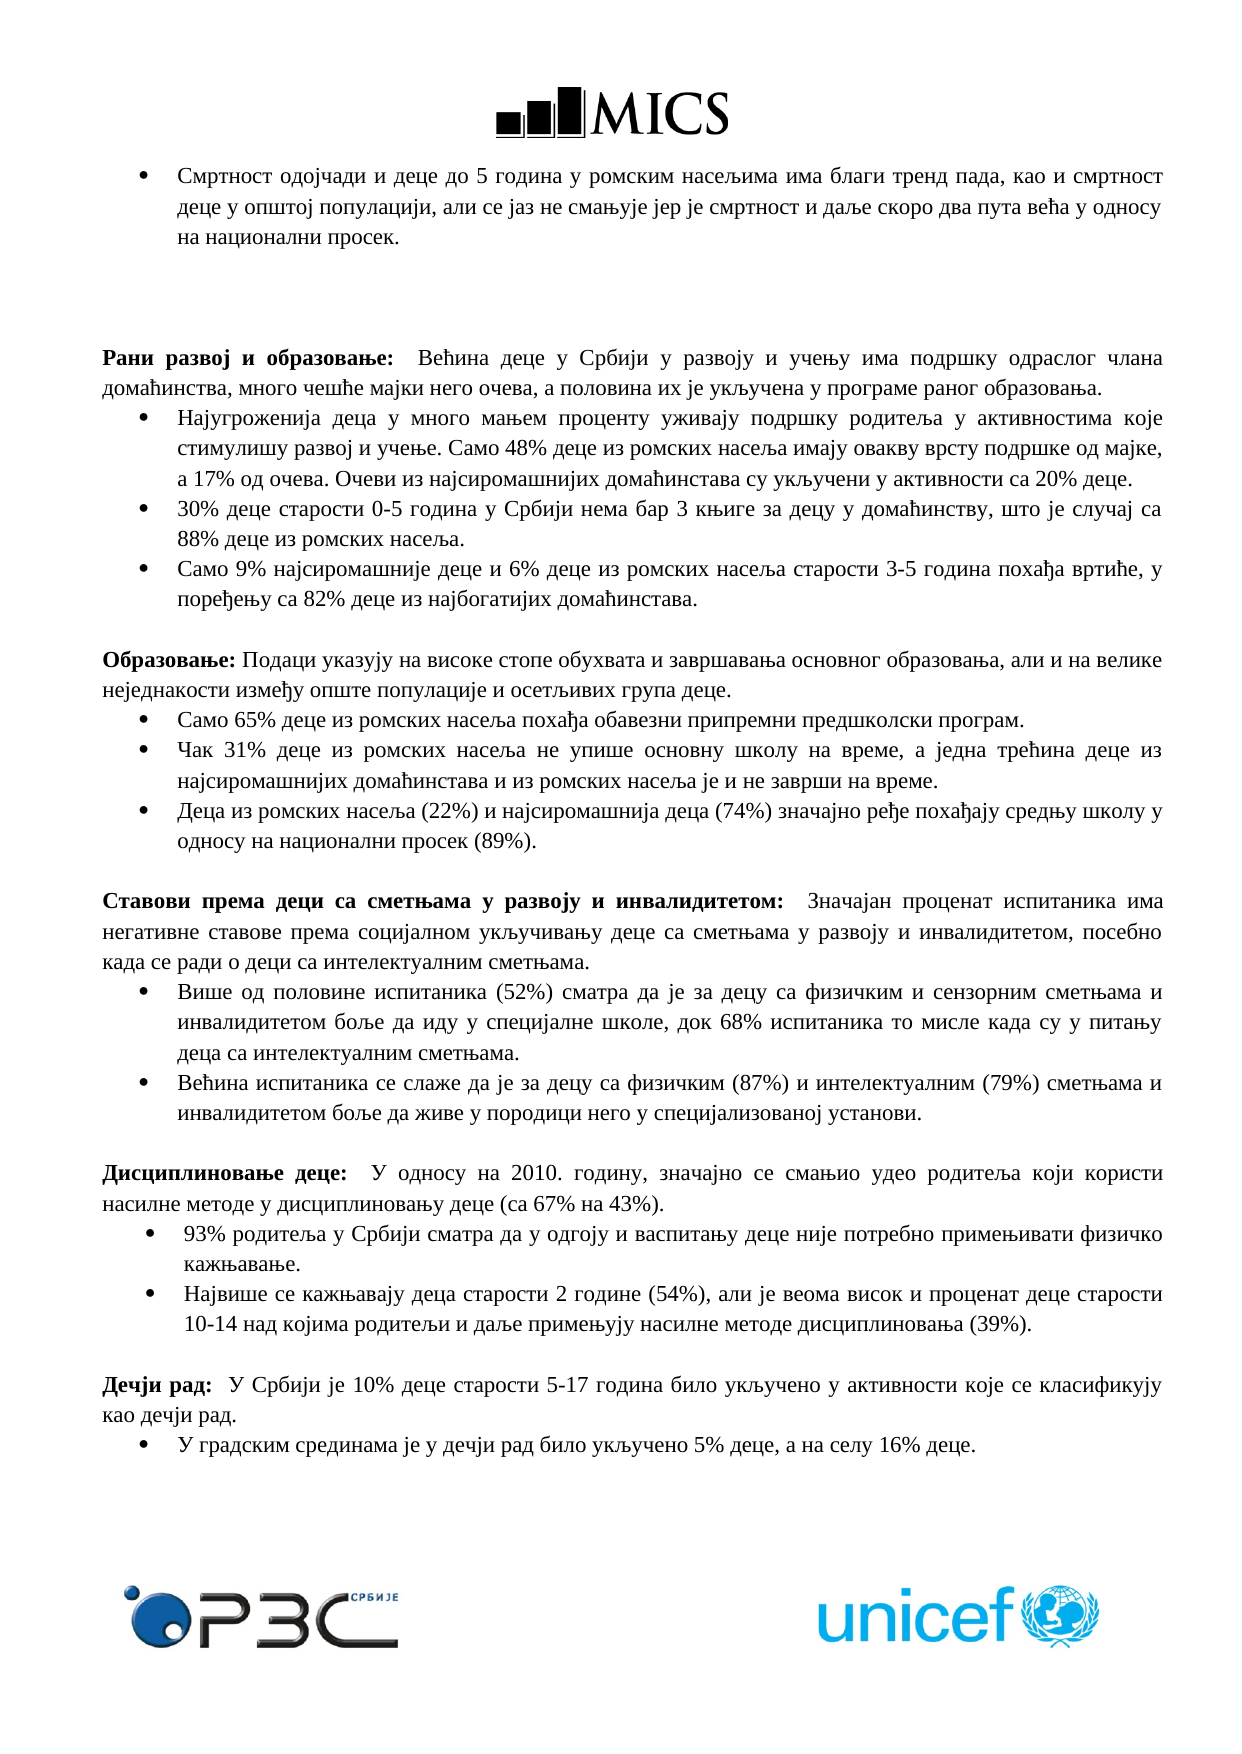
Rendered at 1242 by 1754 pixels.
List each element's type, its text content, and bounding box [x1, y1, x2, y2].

list 93% родитеља у Србији сматра да у одгоју и васпитању деце није потребно примењивати физичко кажњавање. [146, 1220, 1164, 1276]
text Рани развој и образовање: Већина деце у Србији у развоју и учењу има подршку одраслог члана домаћинства, много чешће мајки него очева, а половина их је укључена у програме раног образовања. [102, 344, 1164, 400]
text Образовање: Подаци указују на високе стопе обухвата и завршавања основног образовања, али и на велике неједнакости између опште популације и осетљивих група деце. [102, 646, 1164, 702]
text Ставови према деци са сметњама у развоју и инвалидитетом: Значајан проценат испитаника има негативне ставове према социјалном укључивању деце са сметњама у развоју и инвалидитетом, посебно када се ради о деци са интелектуалним сметњама. [102, 887, 1164, 974]
list 30% деце старости 0-5 година у Србији нема бар 3 књиге за децу у домаћинству, што је случај са 88% деце из ромских насеља. [139, 495, 1164, 551]
list Најугроженија деца у много мањем проценту уживају подршку родитеља у активностима које стимулишу развој и учење. Само 48% деце из ромских насеља имају овакву врсту подршке од мајке, а 17% од очева. Очеви из најсиромашнијих домаћинстава су укључени у активности са 20% деце. [139, 404, 1164, 491]
list Само 9% најсиромашније деце и 6% деце из ромских насеља старости 3-5 година похађа вртиће, у поређењу са 82% деце из најбогатијих домаћинстава. [139, 555, 1164, 612]
list Чак 31% деце из ромских насеља не упише основну школу на време, а једна трећина деце из најсиромашнијих домаћинстава и из ромских насеља је и не заврши на време. [139, 736, 1164, 793]
picture [496, 87, 728, 138]
list Деца из ромских насеља (22%) и најсиромашнија деца (74%) значајно ређе похађају средњу школу у односу на национални просек (89%). [139, 797, 1164, 853]
list Смртност одојчади и деце до 5 година у ромским насељима има благи тренд пада, као и смртност деце у општој популацији, али се јаз не смањује јер је смртност и даље скоро два пута већа у односу на национални просек. [139, 162, 1164, 249]
list У градским срединама је у дечји рад било укључено 5% деце, а на селу 16% деце. [139, 1431, 1164, 1458]
text Дечји рад: У Србији је 10% деце старости 5-17 година било укључено у активности које се класификују као дечји рад. [102, 1371, 1164, 1427]
list Само 65% деце из ромских насеља похађа обавезни припремни предшколски програм. [139, 706, 1164, 733]
list Највише се кажњавају деца старости 2 године (54%), али је веома висок и проценат деце старости 10-14 над којима родитељи и даље примењују насилне методе дисциплиновања (39%). [146, 1280, 1164, 1337]
list Више од половине испитаника (52%) сматра да је за децу са физичким и сензорним сметњама и инвалидитетом боље да иду у специјалне школе, док 68% испитаника то мисле када су у питању деца са интелектуалним сметњама. [139, 978, 1164, 1065]
list Већина испитаника се слаже да је за децу са физичким (87%) и интелектуалним (79%) сметњама и инвалидитетом боље да живе у породици него у специјализованој установи. [139, 1069, 1164, 1125]
picture [23, 1574, 1194, 1661]
text Дисциплиновање деце: У односу на 2010. годину, значајно се смањио удео родитеља који користи насилне методе у дисциплиновању деце (са 67% на 43%). [102, 1159, 1164, 1216]
